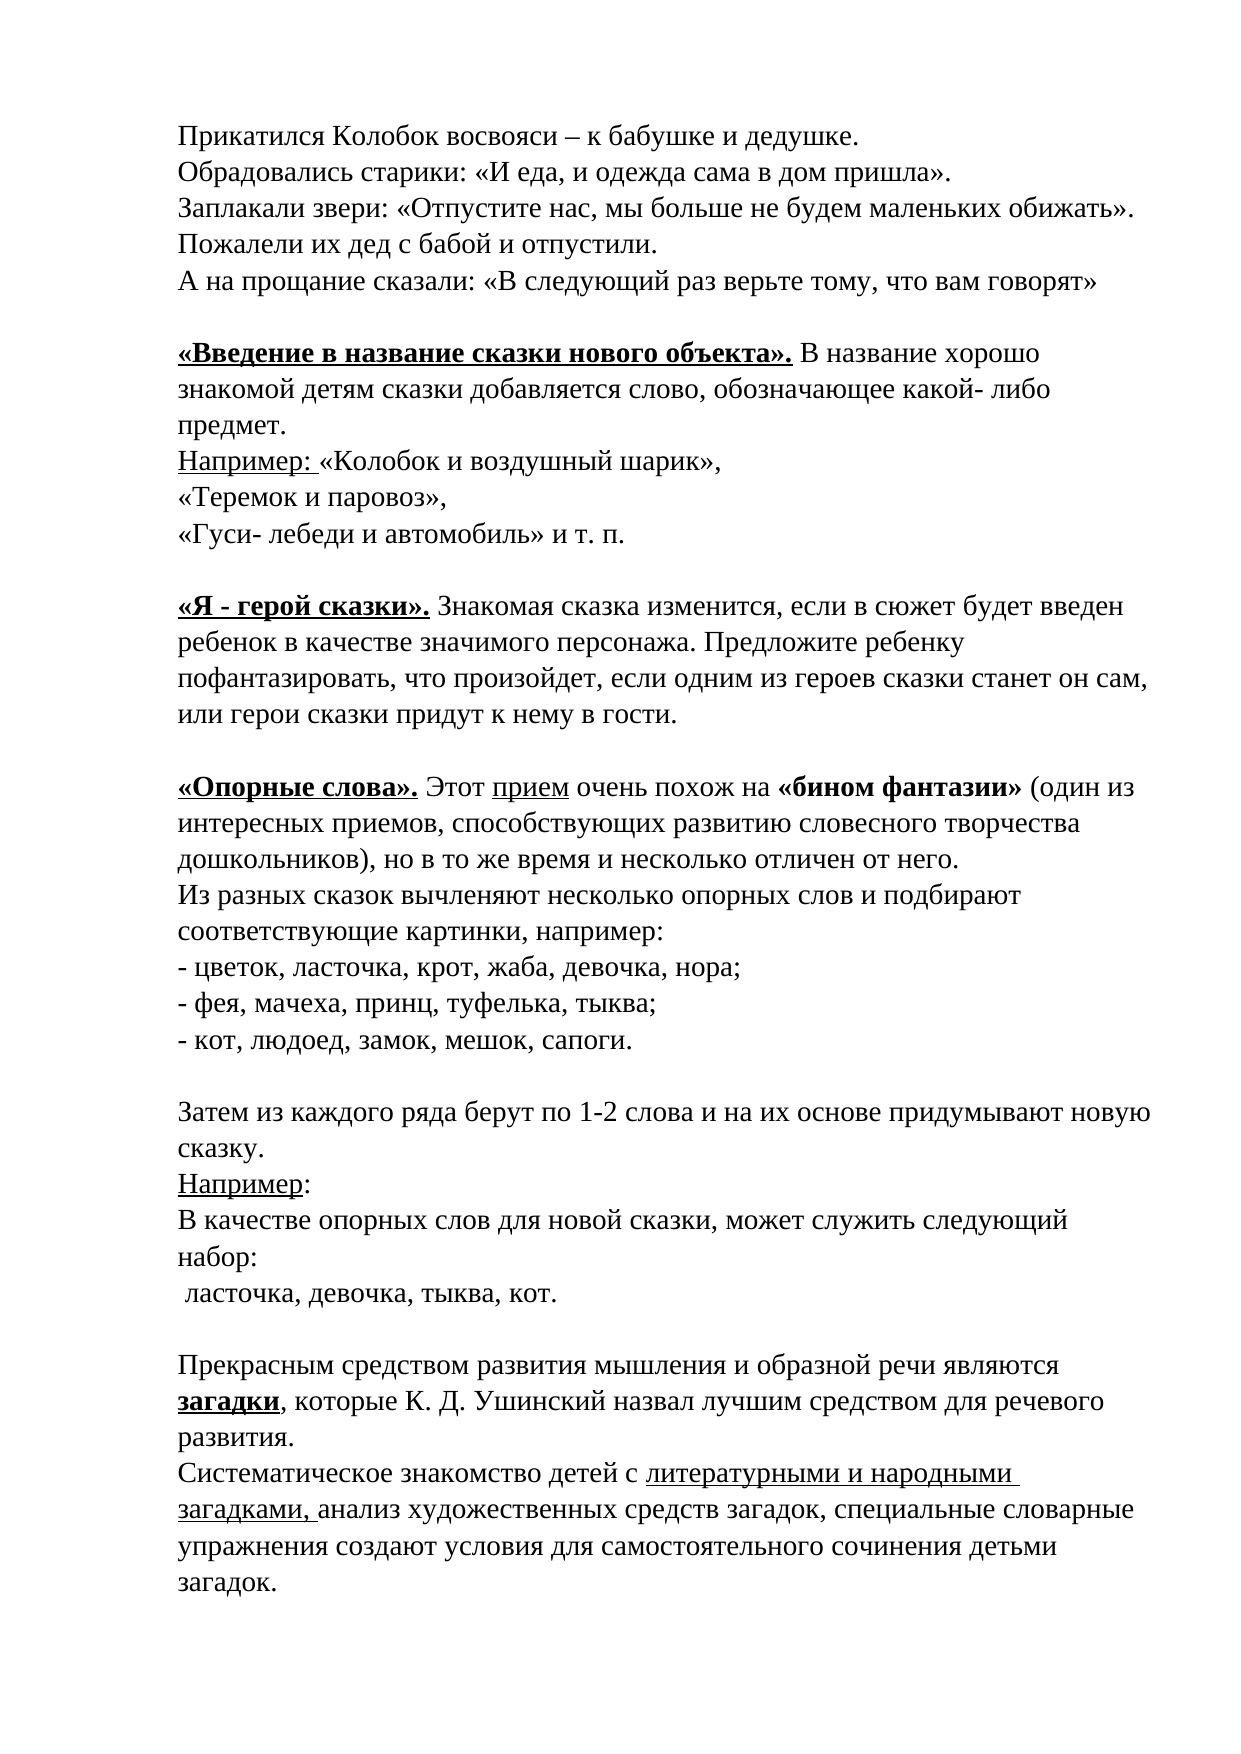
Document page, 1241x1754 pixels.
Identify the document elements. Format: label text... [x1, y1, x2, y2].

text загадки, которые К. Д. Ушинский назвал лучшим средством для речевого развития. [177, 1383, 1152, 1453]
text Из разных сказок вычленяют несколько опорных слов и подбирают соответствующие картинки, например: [177, 877, 1152, 947]
text «Опорные слова». Этот прием очень похож на «бином фантазии» (один из интересных приемов, способствующих развитию словесного творчества дошкольников), но в то же время и несколько отличен от него. [177, 769, 1152, 874]
text - кот, людоед, замок, мешок, сапоги. [177, 1022, 1152, 1055]
text «Введение в название сказки нового объекта». В название хорошо знакомой детям сказки добавляется слово, обозначающее какой- либо предмет. [177, 335, 1152, 441]
text Например: «Колобок и воздушный шарик», [177, 443, 1152, 477]
text «Я - герой сказки». Знакомая сказка изменится, если в сюжет будет введен ребенок в качестве значимого персонажа. Предложите ребенку пофантазировать, что произойдет, если одним из героев сказки станет он сам, или герои сказки придут к нему в гости. [177, 588, 1152, 730]
text «Теремок и паровоз», [177, 479, 1152, 513]
text Обрадовались старики: «И еда, и одежда сама в дом пришла». [177, 154, 1152, 188]
text Систематическое знакомство детей с литературными и народными загадками, анализ художественных средств загадок, специальные словарные упражнения создают условия для самостоятельного сочинения детьми загадок. [177, 1456, 1152, 1597]
text Например: [177, 1166, 1152, 1200]
text - фея, мачеха, принц, туфелька, тыква; [177, 986, 1152, 1019]
text Прикатился Колобок восвояси – к бабушке и дедушке. [177, 118, 1152, 152]
text - цветок, ласточка, крот, жаба, девочка, нора; [177, 949, 1152, 983]
text Прекрасным средством развития мышления и образной речи являются [177, 1347, 1152, 1381]
text В качестве опорных слов для новой сказки, может служить следующий набор: [177, 1202, 1152, 1272]
text Заплакали звери: «Отпустите нас, мы больше не будем маленьких обижать». Пожалели их дед с бабой и отпустили. [177, 190, 1152, 260]
text А на прощание сказали: «В следующий раз верьте тому, что вам говорят» [177, 263, 1152, 296]
text ласточка, девочка, тыква, кот. [177, 1275, 1152, 1308]
text «Гуси- лебеди и автомобиль» и т. п. [177, 516, 1152, 549]
text Затем из каждого ряда берут по 1-2 слова и на их основе придумывают новую сказку. [177, 1094, 1152, 1164]
